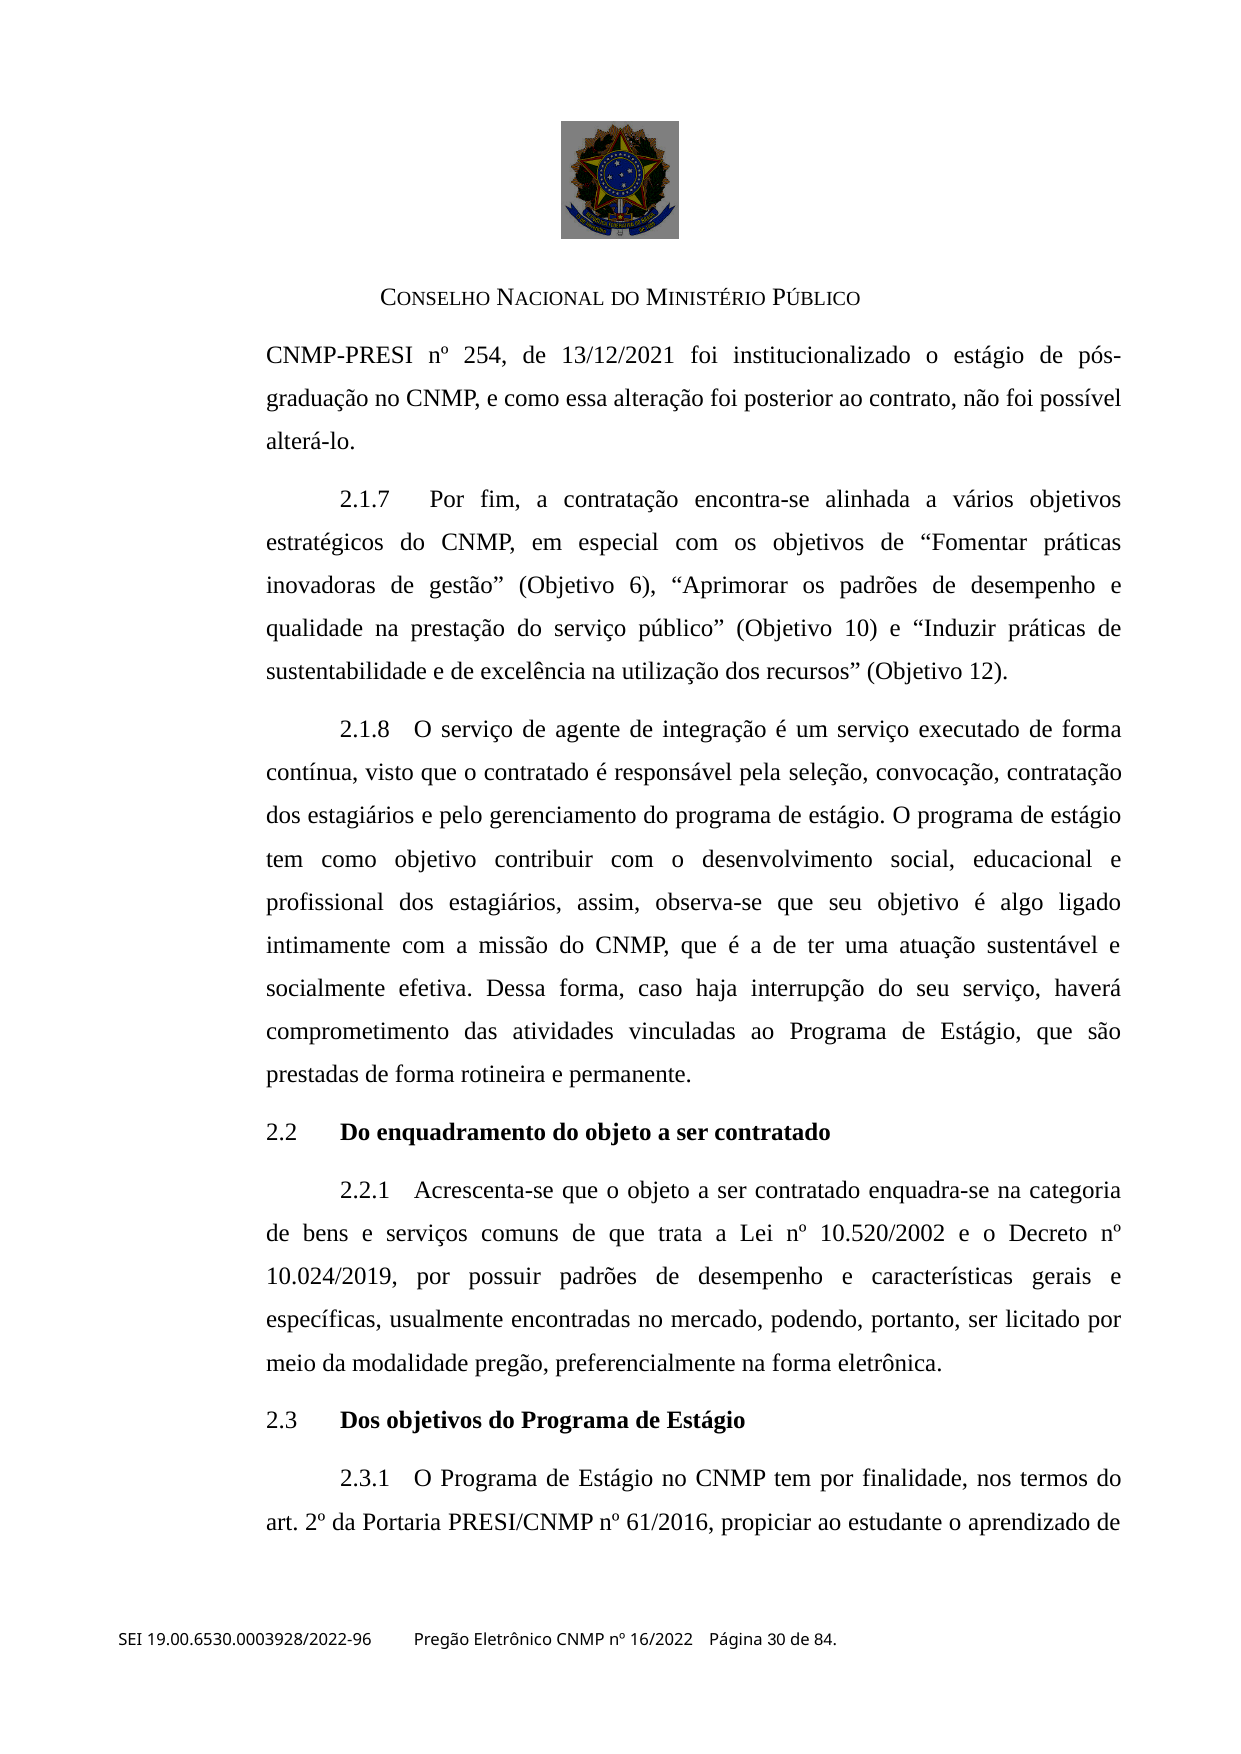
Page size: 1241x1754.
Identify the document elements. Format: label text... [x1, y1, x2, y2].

list Dos objetivos do Programa de Estágio [192, 1406, 1122, 1434]
list Do enquadramento do objeto a ser contratado [192, 1117, 1122, 1146]
list Por fim, a contratação encontra-se alinhada a vários objetivos estratégicos do CNMP, em especial com os objetivos de “Fomentar práticas inovadoras de gestão” (Objetivo 6), “Aprimorar os padrões de desempenho e qualidade na prestação do serviço público” (Objetivo 10) e “Induzir práticas de sustentabilidade e de excelência na utilização dos recursos” (Objetivo 12). [266, 484, 1122, 685]
list O serviço de agente de integração é um serviço executado de forma contínua, visto que o contratado é responsável pela seleção, convocação, contratação dos estagiários e pelo gerenciamento do programa de estágio. O programa de estágio tem como objetivo contribuir com o desenvolvimento social, educacional e profissional dos estagiários, assim, observa-se que seu objetivo é algo ligado intimamente com a missão do CNMP, que é a de ter uma atuação sustentável e socialmente efetiva. Dessa forma, caso haja interrupção do seu serviço, haverá comprometimento das atividades vinculadas ao Programa de Estágio, que são prestadas de forma rotineira e permanente. [266, 714, 1122, 1088]
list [266, 1463, 1122, 1535]
list Acrescenta-se que o objeto a ser contratado enquadra-se na categoria de bens e serviços comuns de que trata a Lei nº 10.520/2002 e o Decreto nº 10.024/2019, por possuir padrões de desempenho e características gerais e específicas, usualmente encontradas no mercado, podendo, portanto, ser licitado por meio da modalidade pregão, preferencialmente na forma eletrônica. [266, 1175, 1122, 1376]
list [266, 340, 1122, 455]
